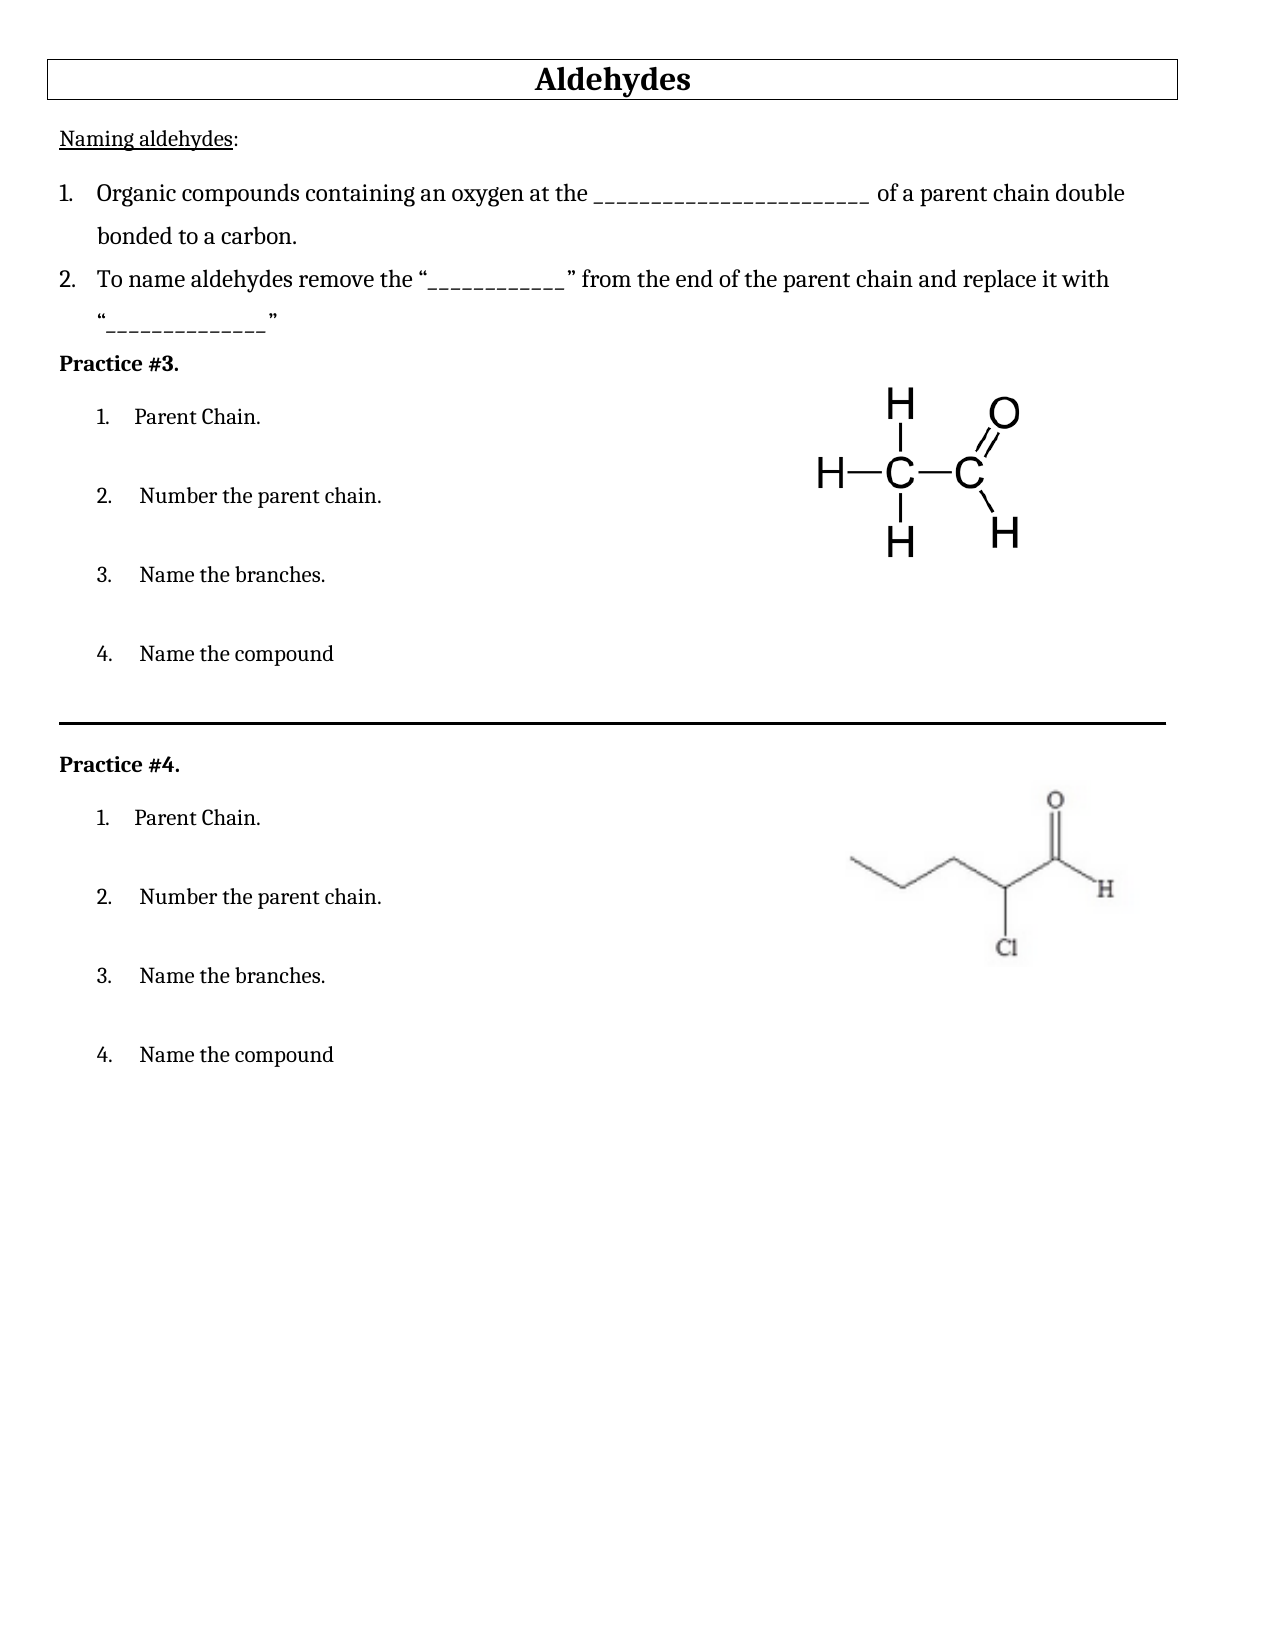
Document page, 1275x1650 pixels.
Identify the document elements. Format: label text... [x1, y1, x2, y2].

text Practice #4. [59, 752, 1166, 778]
table_header Aldehydes [48, 60, 1177, 98]
table_header Parent Chain. Number the parent chain. Name the branches. Name the compound [48, 778, 797, 1094]
text Practice #3. [59, 351, 1166, 377]
picture [808, 778, 1142, 967]
table_header [797, 778, 1153, 1094]
list Organic compounds containing an oxygen at the ________________________ of a parent chain double bonded to a carbon. [59, 179, 1166, 251]
table_header Parent Chain. Number the parent chain. Name the branches. Name the compound [48, 378, 797, 694]
table_header [797, 378, 1148, 694]
text Naming aldehydes: [59, 126, 1166, 152]
picture [808, 377, 1028, 567]
list To name aldehydes remove the “____________” from the end of the parent chain and replace it with “______________” [59, 265, 1166, 337]
